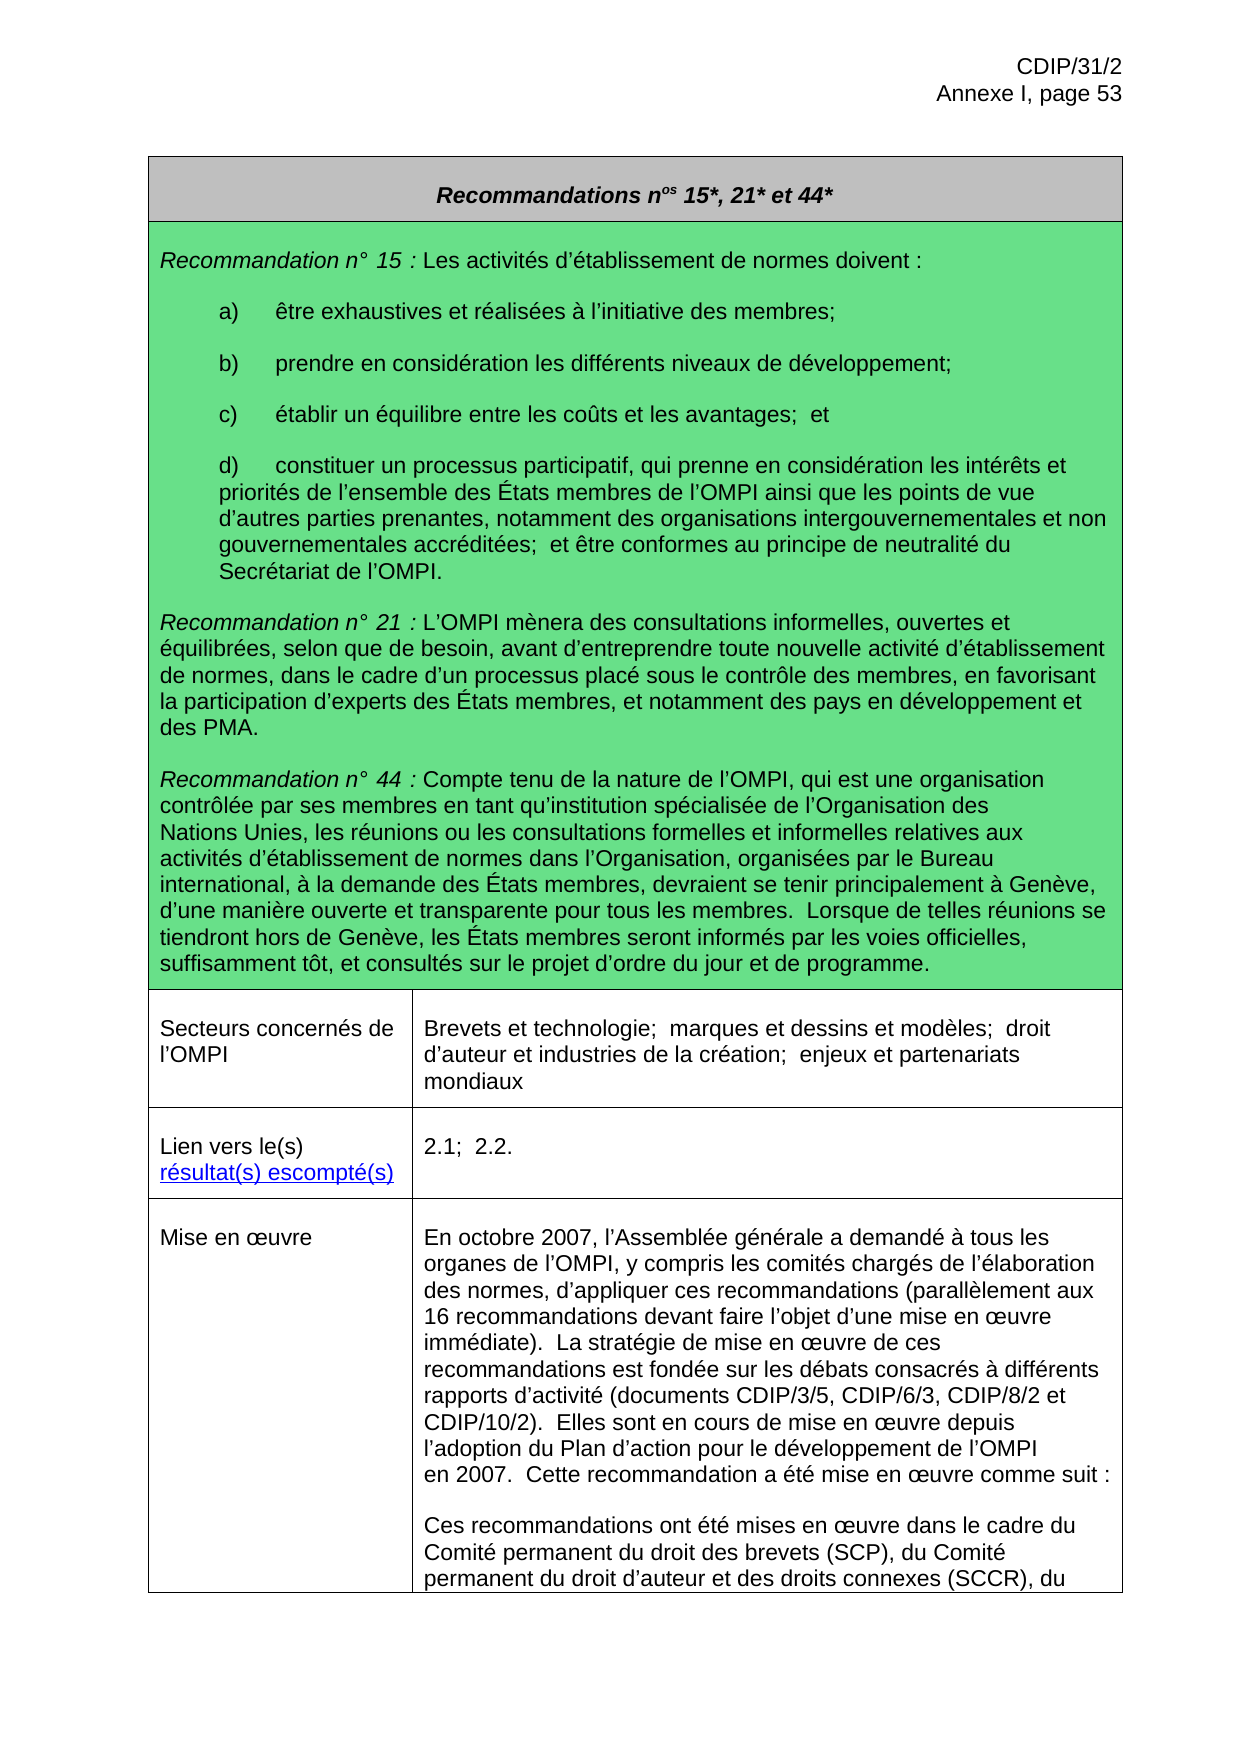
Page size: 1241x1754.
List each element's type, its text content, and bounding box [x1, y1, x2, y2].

table_cell Brevets et technologie; marques et dessins et modèles; droit d’auteur et industries de la création; enjeux et partenariats mondiaux [413, 990, 1122, 1107]
table_cell Mise en œuvre [149, 1199, 412, 1592]
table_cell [413, 1199, 1122, 1592]
table_cell Lien vers le(s) résultat(s) escompté(s) [149, 1108, 412, 1198]
table_cell Recommandation n° 15 : Les activités d’établissement de normes doivent : être exhaustives et réalisées à l’initiative des membres; prendre en considération les différents niveaux de développement; établir un équilibre entre les coûts et les avantages; et constituer un processus participatif, qui prenne en considération les intérêts et priorités de l’ensemble des États membres de l’OMPI ainsi que les points de vue d’autres parties prenantes, notamment des organisations intergouvernementales et non gouvernementales accréditées; et être conformes au principe de neutralité du Secrétariat de l’OMPI. Recommandation n° 21 : L’OMPI mènera des consultations informelles, ouvertes et équilibrées, selon que de besoin, avant d’entreprendre toute nouvelle activité d’établissement de normes, dans le cadre d’un processus placé sous le contrôle des membres, en favorisant la participation d’experts des États membres, et notamment des pays en développement et des PMA. Recommandation n° 44 : Compte tenu de la nature de l’OMPI, qui est une organisation contrôlée par ses membres en tant qu’institution spécialisée de l’Organisation des Nations Unies, les réunions ou les consultations formelles et informelles relatives aux activités d’établissement de normes dans l’Organisation, organisées par le Bureau international, à la demande des États membres, devraient se tenir principalement à Genève, d’une manière ouverte et transparente pour tous les membres. Lorsque de telles réunions se tiendront hors de Genève, les États membres seront informés par les voies officielles, suffisamment tôt, et consultés sur le projet d’ordre du jour et de programme. [149, 222, 1122, 989]
table_cell 2.1; 2.2. [413, 1108, 1122, 1198]
table_cell Secteurs concernés de l’OMPI [149, 990, 412, 1107]
table_header Recommandations nos 15*, 21* et 44* [149, 157, 1122, 221]
